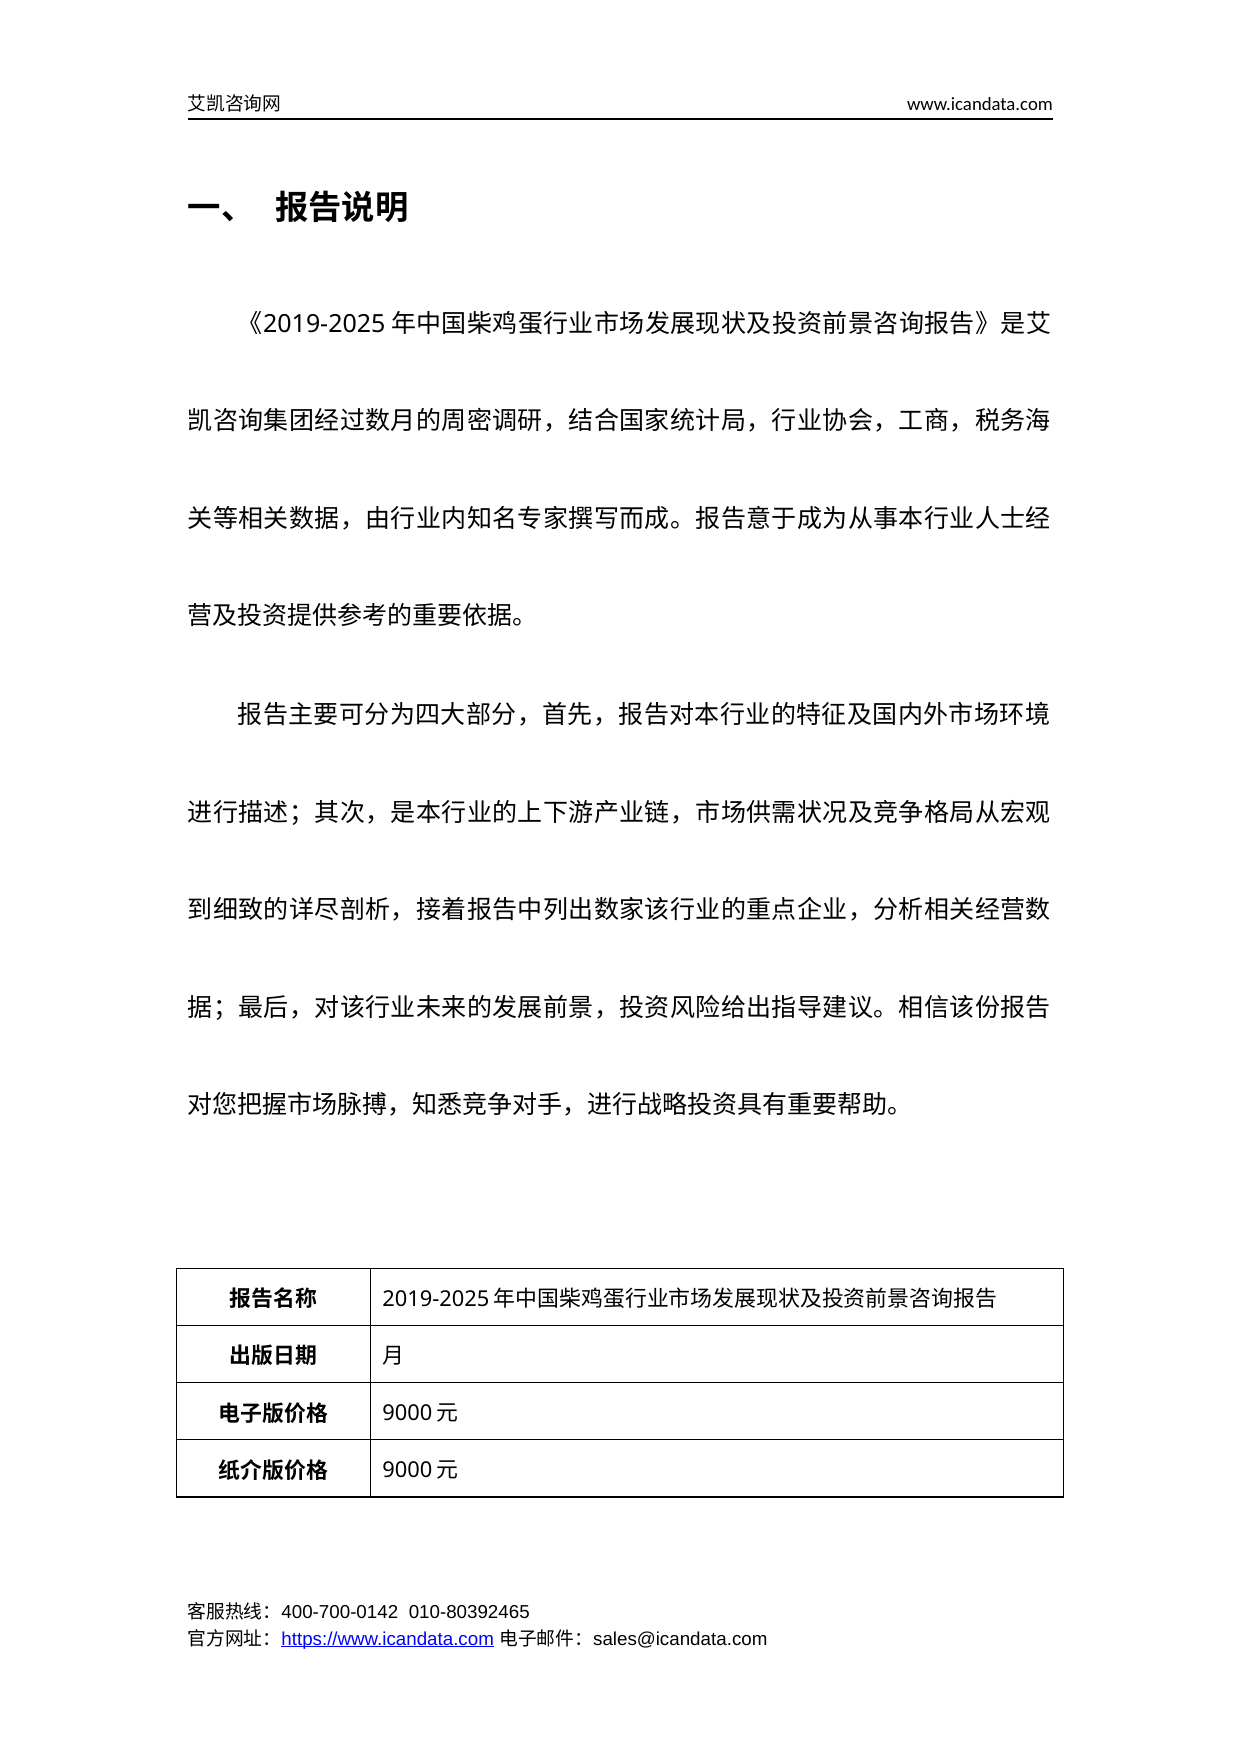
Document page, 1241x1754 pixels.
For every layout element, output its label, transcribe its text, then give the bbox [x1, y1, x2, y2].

table_cell 9000元 [371, 1383, 1063, 1439]
table_header 2019-2025年中国柴鸡蛋行业市场发展现状及投资前景咨询报告 [371, 1269, 1063, 1325]
text 报告主要可分为四大部分，首先，报告对本行业的特征及国内外市场环境进行描述；其次，是本行业的上下游产业链，市场供需状况及竞争格局从宏观到细致的详尽剖析，接着报告中列出数家该行业的重点企业，分析相关经营数据；最后，对该行业未来的发展前景，投资风险给出指导建议。相信该份报告对您把握市场脉搏，知悉竞争对手，进行战略投资具有重要帮助。 [187, 681, 1053, 1136]
subtitle 报告说明 [187, 172, 1053, 237]
table_header 报告名称 [177, 1269, 370, 1325]
table_cell 电子版价格 [177, 1383, 370, 1439]
text 《2019-2025年中国柴鸡蛋行业市场发展现状及投资前景咨询报告》是艾凯咨询集团经过数月的周密调研，结合国家统计局，行业协会，工商，税务海关等相关数据，由行业内知名专家撰写而成。报告意于成为从事本行业人士经营及投资提供参考的重要依据。 [187, 289, 1053, 646]
table_cell 月 [371, 1326, 1063, 1382]
table_cell 9000元 [371, 1440, 1063, 1496]
table_cell 出版日期 [177, 1326, 370, 1382]
table_cell 纸介版价格 [177, 1440, 370, 1496]
